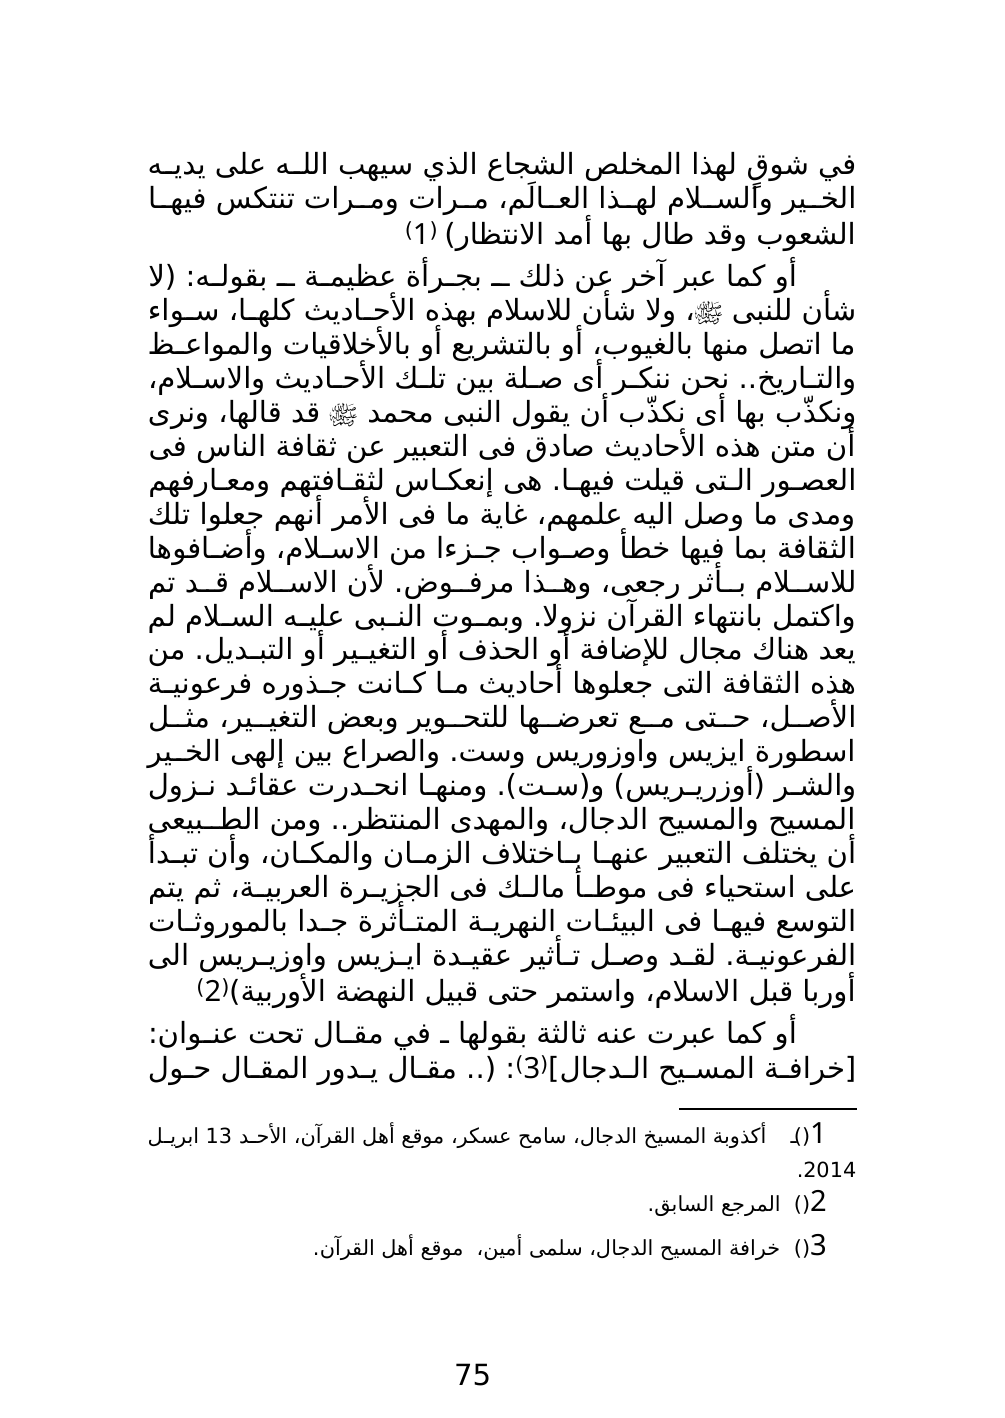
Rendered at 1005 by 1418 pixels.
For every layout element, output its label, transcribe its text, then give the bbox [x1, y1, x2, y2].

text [148, 148, 856, 259]
text أو كما عبر آخر عن ذلك ـ بجرأة عظيمة ـ بقوله: (لا شأن للنبى ، ولا شأن للاسلام بهذه الأحاديث كلها، سواء ما اتصل منها بالغيوب، أو بالتشريع أو بالأخلاقيات والمواعظ والتاريخ.. نحن ننكر أى صلة بين تلك الأحاديث والاسلام، ونكذّب بها أى نكذّب أن يقول النبى محمد قد قالها، ونرى أن متن هذه الأحاديث صادق فى التعبير عن ثقافة الناس فى العصور التى قيلت فيها. هى إنعكاس لثقافتهم ومعارفهم ومدى ما وصل اليه علمهم، غاية ما فى الأمر أنهم جعلوا تلك الثقافة بما فيها خطأ وصواب جزءا من الاسلام، وأضافوها للاسلام بأثر رجعى، وهذا مرفوض. لأن الاسلام قد تم واكتمل بانتهاء القرآن نزولا. وبموت النبى عليه السلام لم يعد هناك مجال للإضافة أو الحذف أو التغيير أو التبديل. من هذه الثقافة التى جعلوها أحاديث ما كانت جذوره فرعونية الأصل، حتى مع تعرضها للتحوير وبعض التغيير، مثل اسطورة ايزيس واوزوريس وست. والصراع بين إلهى الخير والشر (أوزريريس) و(ست). ومنها انحدرت عقائد نزول المسيح والمسيح الدجال، والمهدى المنتظر.. ومن الطبيعى أن يختلف التعبير عنها باختلاف الزمان والمكان، وأن تبدأ على استحياء فى موطأ مالك فى الجزيرة العربية، ثم يتم التوسع فيها فى البيئات النهرية المتأثرة جدا بالموروثات الفرعونية. لقد وصل تأثير عقيدة ايزيس واوزيريس الى أوربا قبل الاسلام، واستمر حتى قبيل النهضة الأوربية)() [148, 259, 856, 1016]
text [148, 1016, 856, 1094]
